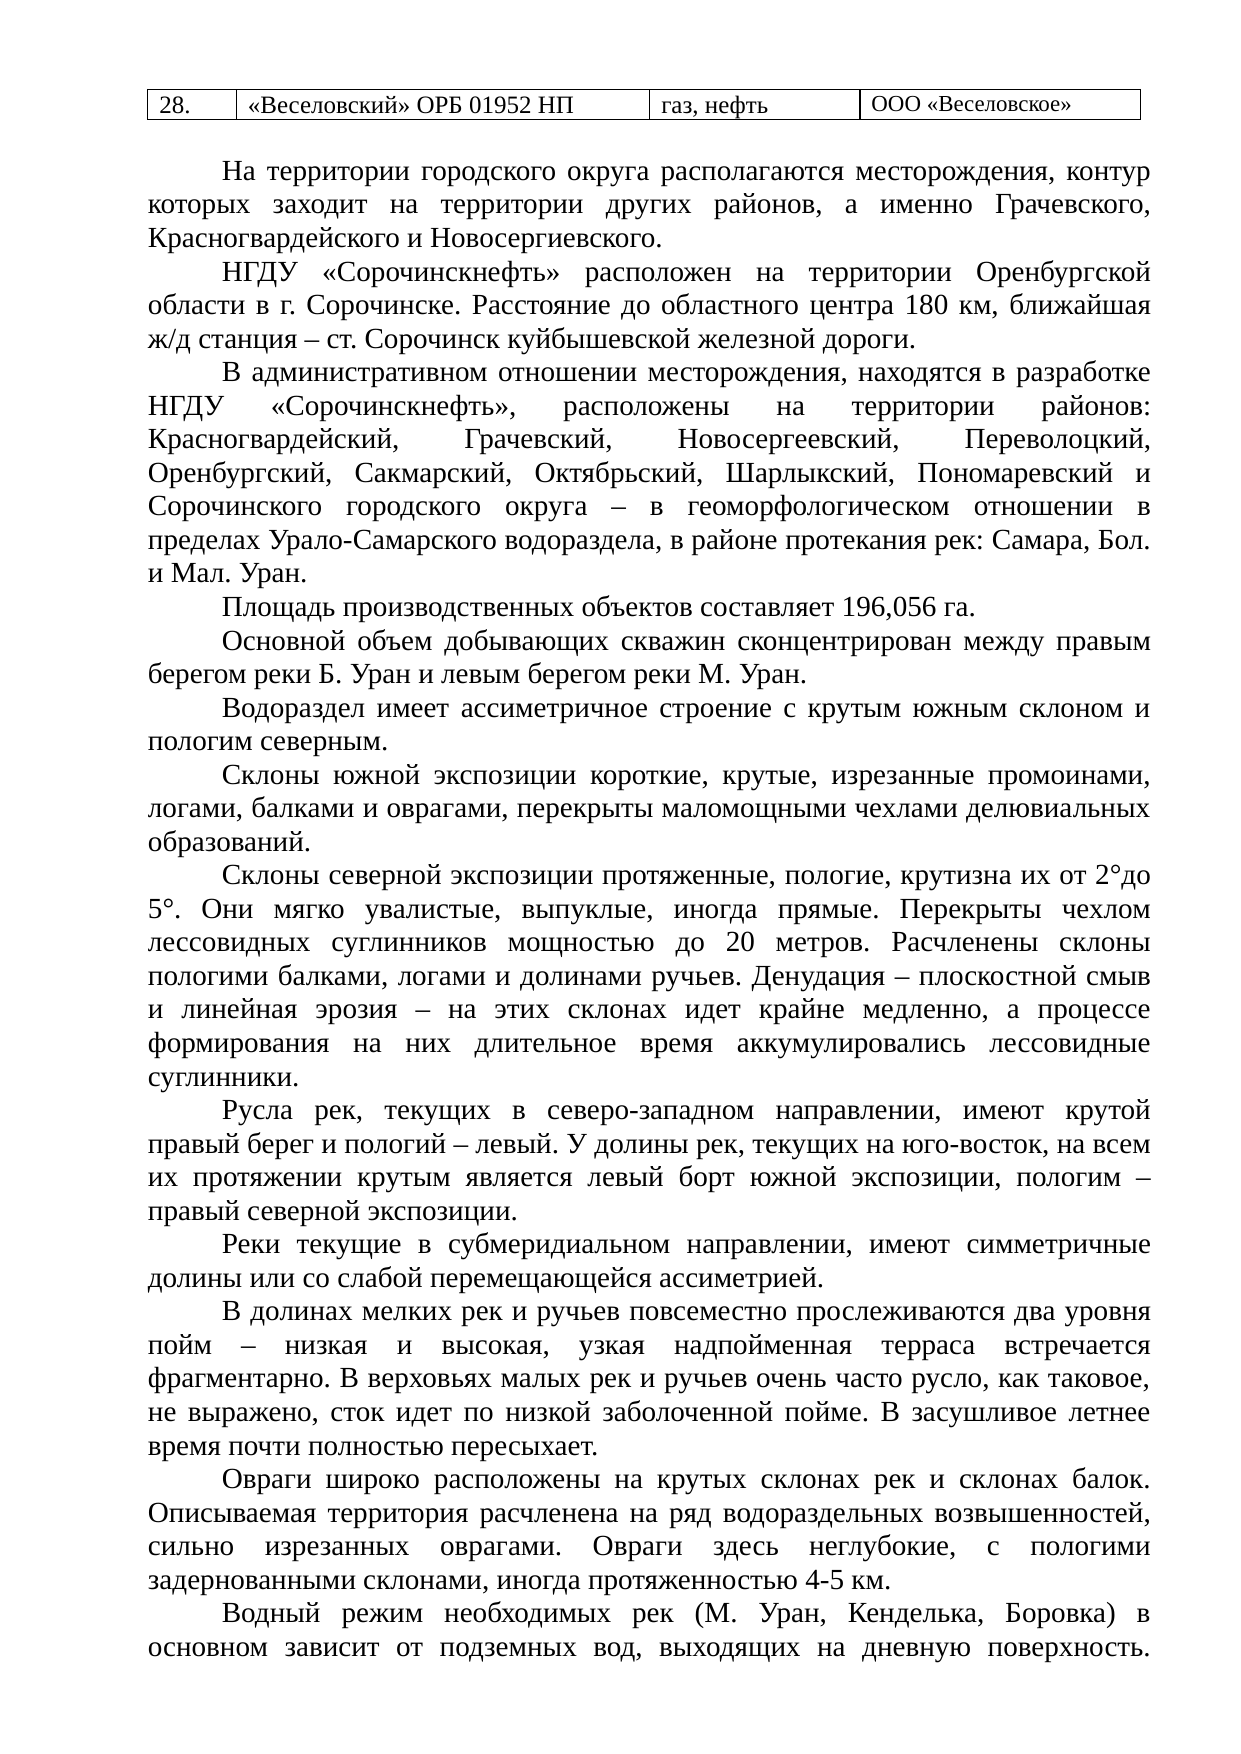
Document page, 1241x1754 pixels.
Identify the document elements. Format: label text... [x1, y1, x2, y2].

table_cell газ, нефть [650, 90, 859, 118]
text Склоны северной экспозиции протяженные, пологие, крутизна их от 2°до 5°. Они мягко увалистые, выпуклые, иногда прямые. Перекрыты чехлом лессовидных суглинников мощностью до 20 метров. Расчленены склоны пологими балками, логами и долинами ручьев. Денудация – плоскостной смыв и линейная эрозия – на этих склонах идет крайне медленно, а процессе формирования на них длительное время аккумулировались лессовидные суглинники. [148, 857, 1152, 1092]
text В долинах мелких рек и ручьев повсеместно прослеживаются два уровня пойм – низкая и высокая, узкая надпойменная терраса встречается фрагментарно. В верховьях малых рек и ручьев очень часто русло, как таковое, не выражено, сток идет по низкой заболоченной пойме. В засушливое летнее время почти полностью пересыхает. [148, 1293, 1152, 1461]
text НГДУ «Сорочинскнефть» расположен на территории Оренбургской области в г. Сорочинске. Расстояние до областного центра 180 км, ближайшая ж/д станция – ст. Сорочинск куйбышевской железной дороги. [148, 254, 1152, 354]
table_cell ООО «Веселовское» [861, 90, 1140, 118]
table_cell [148, 90, 236, 118]
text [148, 1595, 1152, 1662]
text Площадь производственных объектов составляет 196,056 га. [148, 589, 1152, 623]
table_cell «Веселовский» ОРБ 01952 НП [237, 90, 649, 118]
text Овраги широко расположены на крутых склонах рек и склонах балок. Описываемая территория расчленена на ряд водораздельных возвышенностей, сильно изрезанных оврагами. Овраги здесь неглубокие, с пологими задернованными склонами, иногда протяженностью 4-5 км. [148, 1461, 1152, 1595]
text В административном отношении месторождения, находятся в разработке НГДУ «Сорочинскнефть», расположены на территории районов: Красногвардейский, Грачевский, Новосергеевский, Переволоцкий, Оренбургский, Сакмарский, Октябрьский, Шарлыкский, Пономаревский и Сорочинского городского округа – в геоморфологическом отношении в пределах Урало-Самарского водораздела, в районе протекания рек: Самара, Бол. и Мал. Уран. [148, 354, 1152, 589]
text Водораздел имеет ассиметричное строение с крутым южным склоном и пологим северным. [148, 690, 1152, 757]
text На территории городского округа располагаются месторождения, контур которых заходит на территории других районов, а именно Грачевского, Красногвардейского и Новосергиевского. [148, 153, 1152, 254]
text Русла рек, текущих в северо-западном направлении, имеют крутой правый берег и пологий – левый. У долины рек, текущих на юго-восток, на всем их протяжении крутым является левый борт южной экспозиции, пологим – правый северной экспозиции. [148, 1092, 1152, 1226]
text Склоны южной экспозиции короткие, крутые, изрезанные промоинами, логами, балками и оврагами, перекрыты маломощными чехлами делювиальных образований. [148, 757, 1152, 857]
text Реки текущие в субмеридиальном направлении, имеют симметричные долины или со слабой перемещающейся ассиметрией. [148, 1226, 1152, 1293]
text Основной объем добывающих скважин сконцентрирован между правым берегом реки Б. Уран и левым берегом реки М. Уран. [148, 623, 1152, 690]
